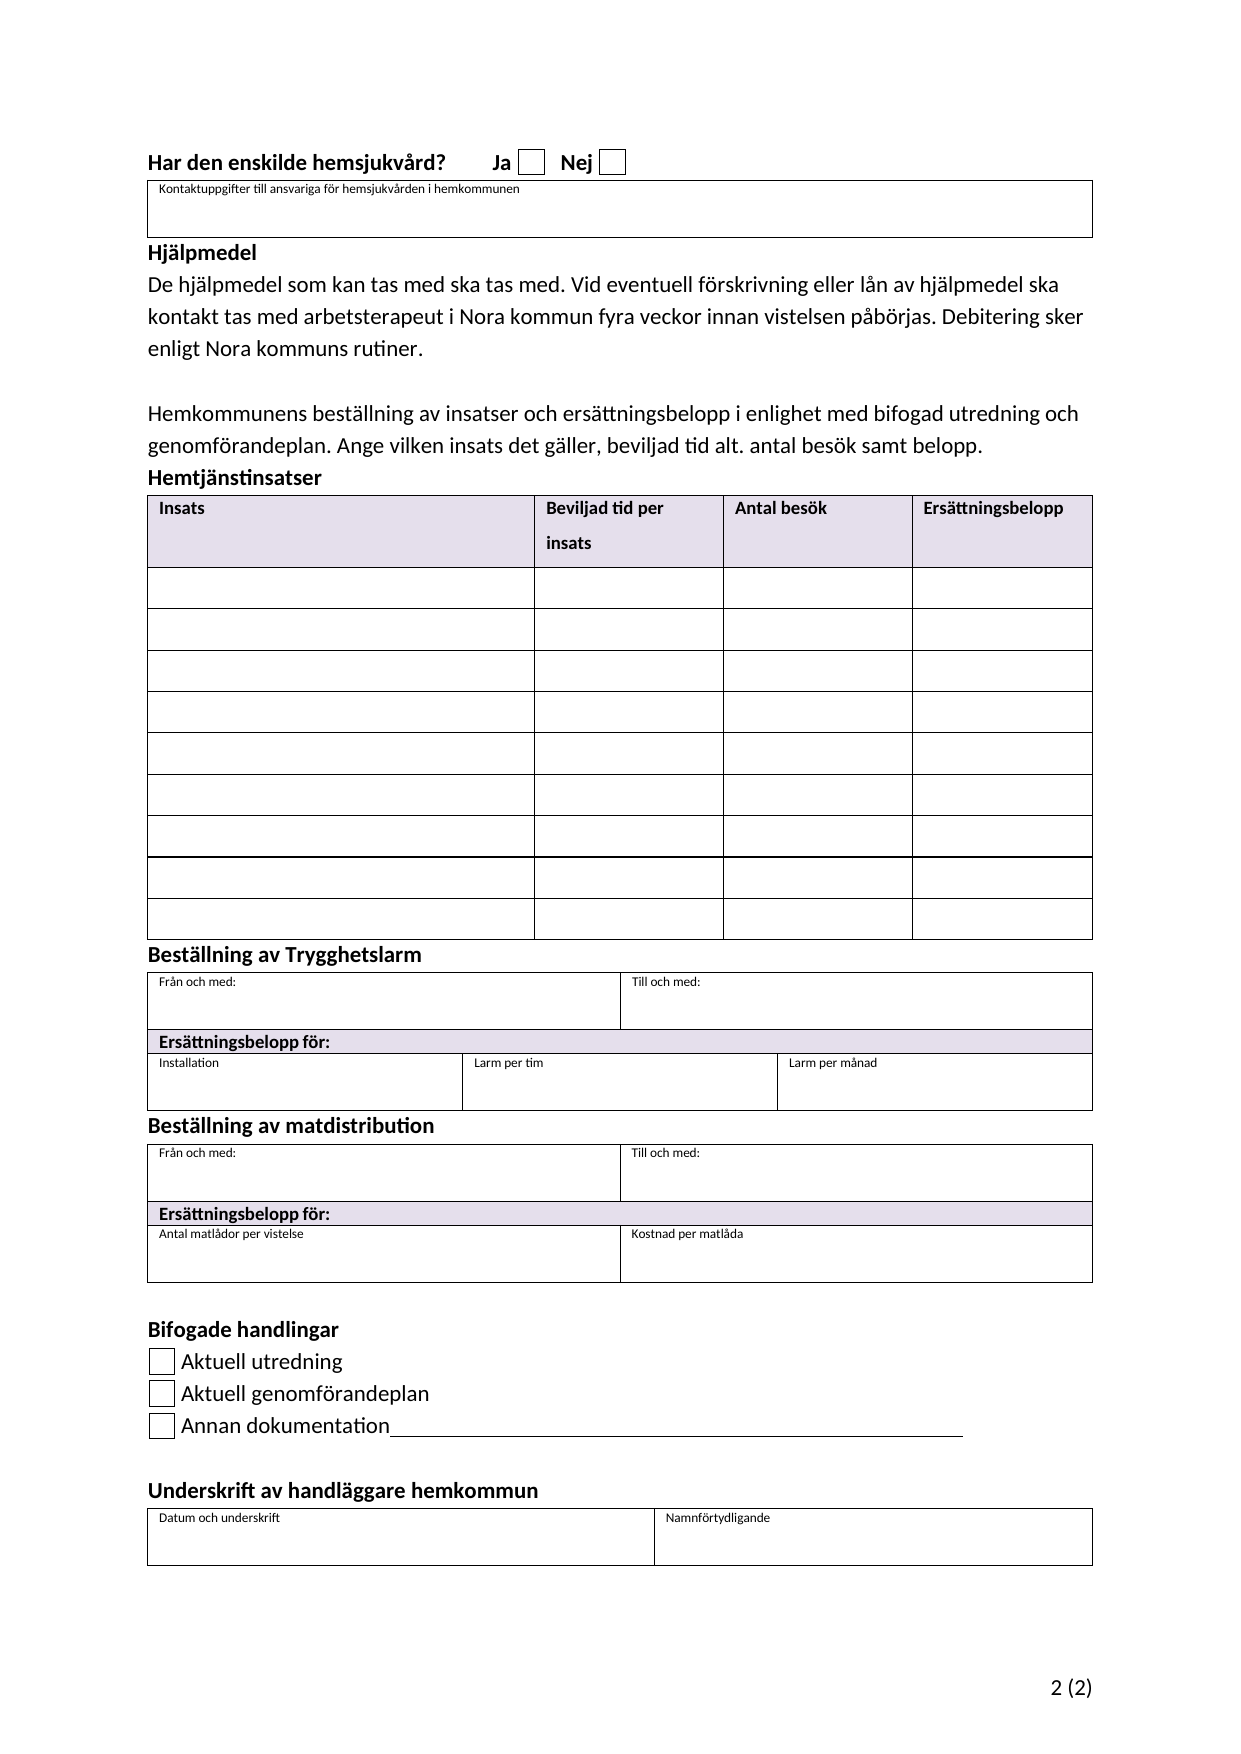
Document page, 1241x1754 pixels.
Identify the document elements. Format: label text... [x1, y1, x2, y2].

table_cell [724, 899, 912, 939]
table_cell [535, 609, 723, 649]
table_header Kontaktuppgifter till ansvariga för hemsjukvården i hemkommunen [148, 181, 1092, 237]
table_cell [913, 775, 1092, 815]
table_cell [913, 609, 1092, 649]
table_header Från och med: [148, 1145, 620, 1201]
table_cell [148, 651, 534, 691]
table_cell [535, 692, 723, 732]
table_cell [148, 609, 534, 649]
table_cell [724, 568, 912, 608]
table_cell [913, 858, 1092, 898]
table_cell [535, 568, 723, 608]
table_cell [148, 775, 534, 815]
table_header Namnförtydligande [655, 1509, 1092, 1565]
text Har den enskilde hemsjukvård? Ja Nej [148, 148, 1093, 176]
table_cell [724, 609, 912, 649]
table_cell [724, 651, 912, 691]
table_cell [535, 733, 723, 774]
text Underskrift av handläggare hemkommun [148, 1444, 1093, 1504]
table_cell Ersättningsbelopp för: [148, 1030, 1092, 1053]
table_header Ersättningsbelopp [913, 496, 1092, 567]
text Hemtjänstinsatser [148, 463, 1093, 491]
table_header Beviljad tid per insats [535, 496, 723, 567]
table_cell [535, 651, 723, 691]
table_cell [913, 651, 1092, 691]
table_cell Kostnad per matlåda [621, 1226, 1092, 1282]
table_cell [148, 858, 534, 898]
table_header Till och med: [621, 973, 1092, 1029]
table_cell [148, 692, 534, 732]
text Beställning av matdistribution [148, 1111, 1093, 1139]
table_cell [535, 816, 723, 856]
table_header Insats [148, 496, 534, 567]
table_cell [535, 775, 723, 815]
text Beställning av Trygghetslarm [148, 940, 1093, 968]
text Bifogade handlingar Aktuell utredning Aktuell genomförandeplan Annan dokumentation [148, 1315, 1093, 1439]
table_cell [724, 775, 912, 815]
table_cell [913, 899, 1092, 939]
table_cell Antal matlådor per vistelse [148, 1226, 620, 1282]
table_cell [724, 858, 912, 898]
table_cell [913, 816, 1092, 856]
table_cell [724, 733, 912, 774]
table_cell Ersättningsbelopp för: [148, 1202, 1092, 1225]
table_cell [148, 816, 534, 856]
table_cell Larm per månad [778, 1054, 1092, 1110]
text Hjälpmedel De hjälpmedel som kan tas med ska tas med. Vid eventuell förskrivning eller lån av hjälpmedel ska kontakt tas med arbetsterapeut i Nora kommun fyra veckor innan vistelsen påbörjas. Debitering sker enligt Nora kommuns rutiner. Hemkommunens beställning av insatser och ersättningsbelopp i enlighet med bifogad utredning och genomförandeplan. Ange vilken insats det gäller, beviljad tid alt. antal besök samt belopp. [148, 238, 1093, 459]
table_header Till och med: [621, 1145, 1092, 1201]
table_cell [535, 899, 723, 939]
table_cell [148, 568, 534, 608]
table_cell [913, 568, 1092, 608]
table_cell [724, 692, 912, 732]
table_header Från och med: [148, 973, 620, 1029]
table_cell [724, 816, 912, 856]
table_cell Installation [148, 1054, 462, 1110]
table_cell [535, 858, 723, 898]
table_cell [913, 692, 1092, 732]
table_cell [913, 733, 1092, 774]
table_cell Larm per tim [463, 1054, 777, 1110]
table_header Antal besök [724, 496, 912, 567]
table_header Datum och underskrift [148, 1509, 654, 1565]
table_cell [148, 899, 534, 939]
table_cell [148, 733, 534, 774]
